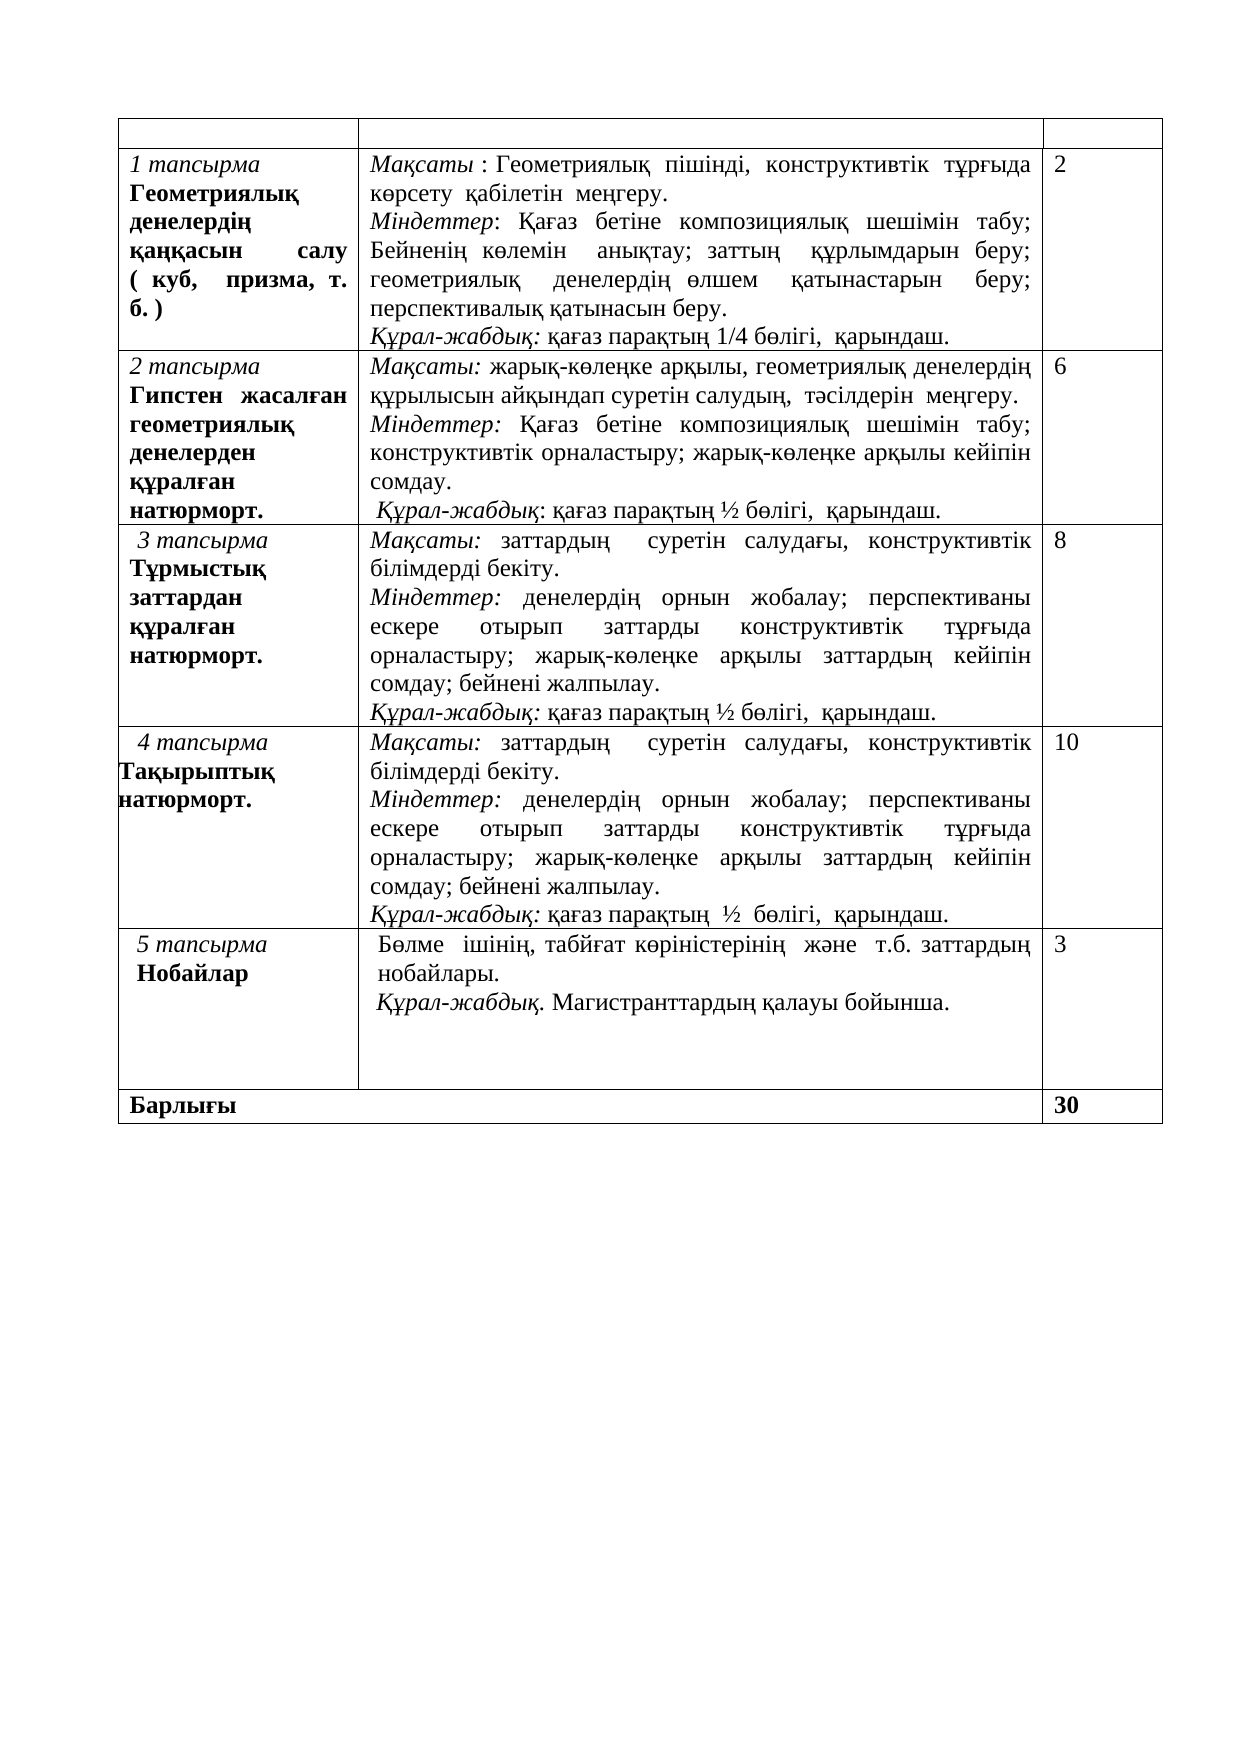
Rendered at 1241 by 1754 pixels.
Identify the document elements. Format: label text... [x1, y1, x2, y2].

table_cell 4 тапсырма Тақырыптық натюрморт. [119, 727, 358, 928]
table_cell Бөлме ішінің, табйғат көріністерінің және т.б. заттардың нобайлары. Құрал-жабдық. Магистранттардың қалауы бойынша. [359, 929, 1042, 1089]
table_cell Барлығы [119, 1090, 1042, 1123]
table_cell 8 [1043, 525, 1162, 726]
table_cell 3 [1043, 929, 1162, 1089]
table_cell 5 тапсырма Нобайлар [119, 929, 358, 1089]
table_cell 1 [1044, 119, 1162, 148]
table_cell Мақсаты: жарық-көлеңке арқылы, геометриялық денелердің құрылысын айқындап суретін салудың, тәсілдерін меңгеру. Міндеттер: Қағаз бетіне композициялық шешімін табу; конструктивтік орналастыру; жарық-көлеңке арқылы кейіпін сомдау. Құрал-жабдық: қағаз парақтың ½ бөлігі, қарындаш. [359, 351, 1042, 524]
table_cell Мақсаты : Геометриялық пішінді, конструктивтік тұрғыда көрсету қабілетін меңгеру. Міндеттер: Қағаз бетіне композициялық шешімін табу; Бейненің көлемін анықтау; заттың құрлымдарын беру; геометриялық денелердің өлшем қатынастарын беру; перспективалық қатынасын беру. Құрал-жабдық: қағаз парақтың 1/4 бөлігі, қарындаш. [359, 149, 1042, 350]
table_cell 6 [1043, 351, 1162, 524]
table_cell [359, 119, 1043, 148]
table_cell 10 [1043, 727, 1162, 928]
table_cell 3 тапсырма Тұрмыстық заттардан құралған натюрморт. [119, 525, 358, 726]
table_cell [119, 119, 358, 148]
table_cell 2 тапсырма Гипстен жасалған геометриялық денелерден құралған натюрморт. [119, 351, 358, 524]
table_cell Мақсаты: заттардың суретін салудағы, конструктивтік білімдерді бекіту. Міндеттер: денелердің орнын жобалау; перспективаны ескере отырып заттарды конструктивтік тұрғыда орналастыру; жарық-көлеңке арқылы заттардың кейіпін сомдау; бейнені жалпылау. Құрал-жабдық: қағаз парақтың ½ бөлігі, қарындаш. [359, 727, 1042, 928]
table_cell 2 [1043, 149, 1162, 350]
table_cell 30 [1043, 1090, 1162, 1123]
table_cell 1 тапсырма Геометриялық денелердің қаңқасын салу ( куб, призма, т. б. ) [119, 149, 358, 350]
table_cell Мақсаты: заттардың суретін салудағы, конструктивтік білімдерді бекіту. Міндеттер: денелердің орнын жобалау; перспективаны ескере отырып заттарды конструктивтік тұрғыда орналастыру; жарық-көлеңке арқылы заттардың кейіпін сомдау; бейнені жалпылау. Құрал-жабдық: қағаз парақтың ½ бөлігі, қарындаш. [359, 525, 1042, 726]
